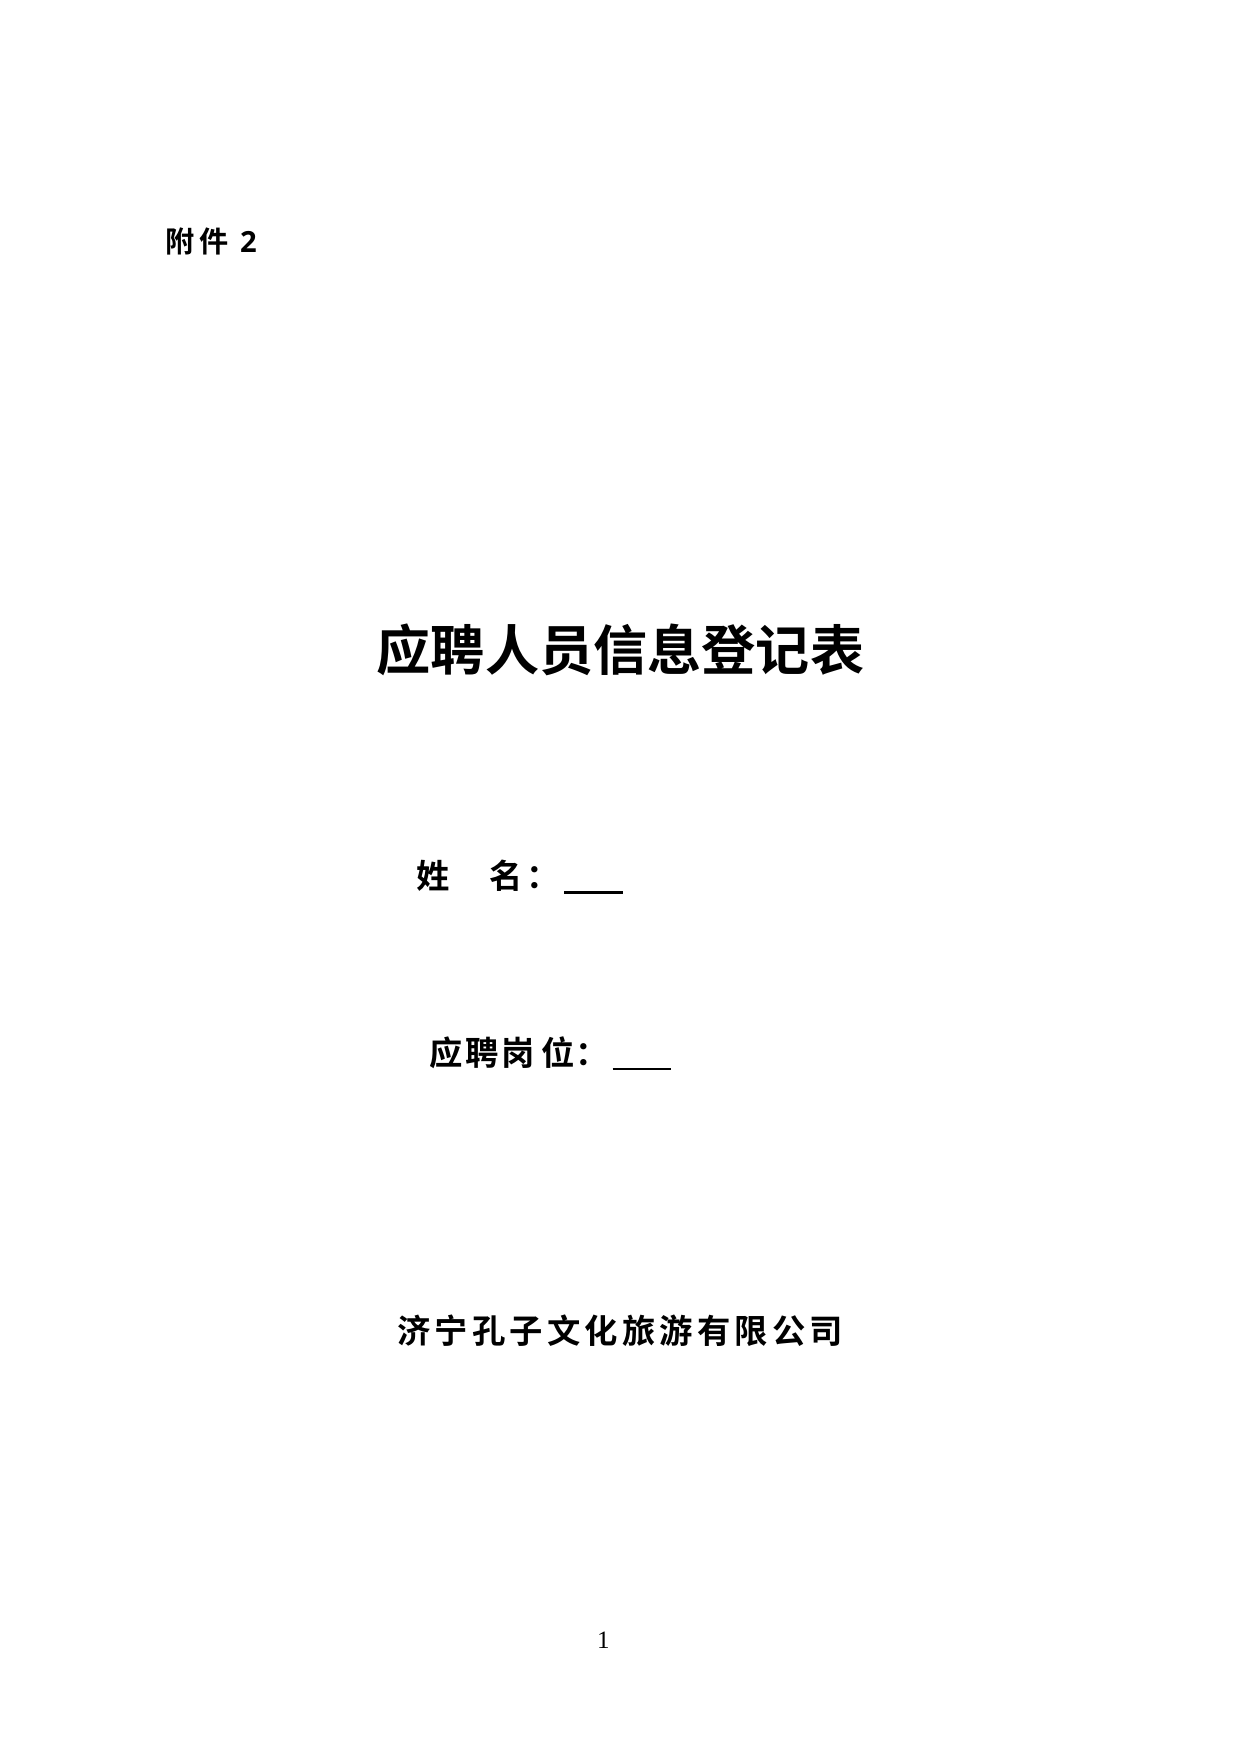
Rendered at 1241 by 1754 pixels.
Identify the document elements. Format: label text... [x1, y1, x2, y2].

text 姓 名： [165, 841, 1075, 906]
text 应聘人员信息登记表 [165, 598, 1075, 695]
text 附件2 [165, 208, 1075, 273]
text 济宁孔子文化旅游有限公司 [165, 1297, 1075, 1362]
text 应 聘 岗 位： [165, 1018, 1075, 1083]
